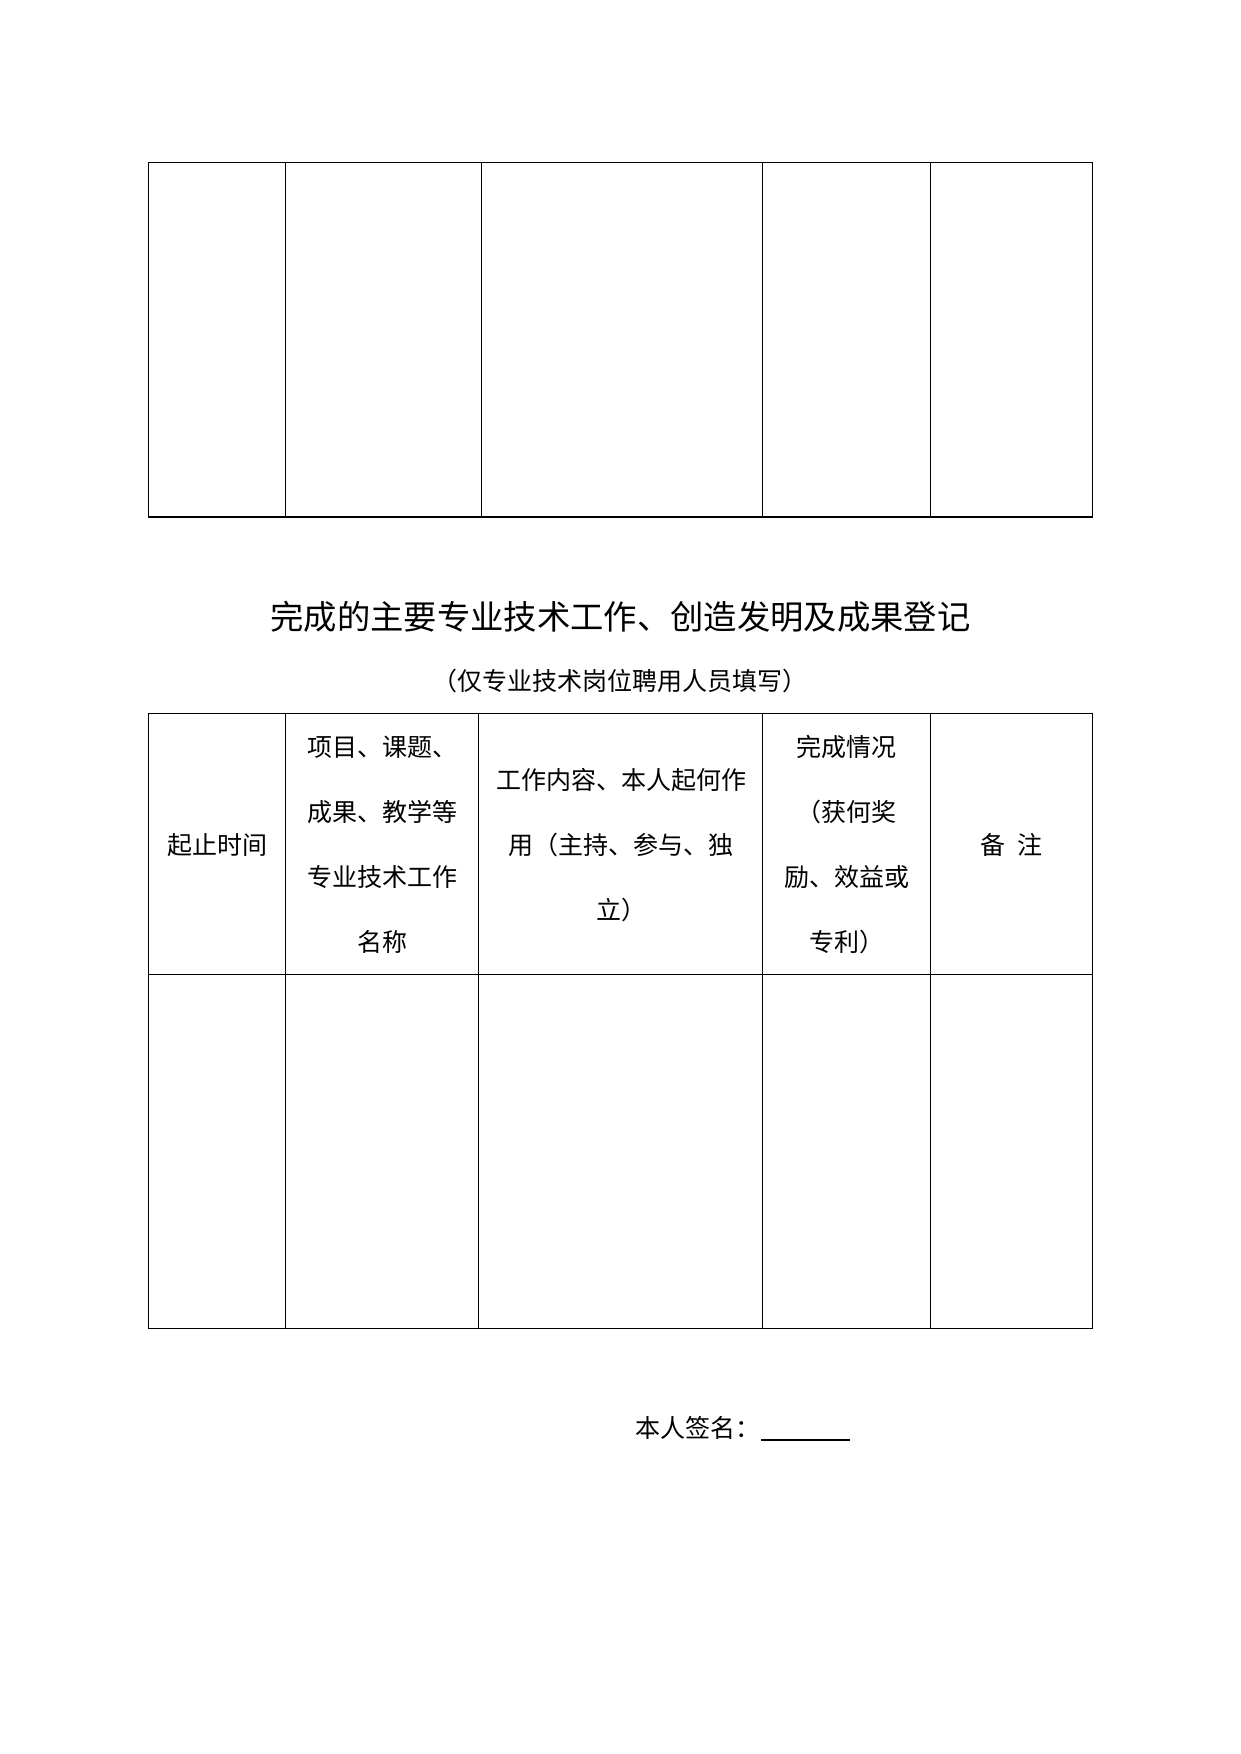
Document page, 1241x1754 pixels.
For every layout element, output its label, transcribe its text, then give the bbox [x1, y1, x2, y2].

text 完成的主要专业技术工作、创造发明及成果登记 [187, 582, 1053, 647]
table_header 工作内容、本人起何作用（主持、参与、独立） [479, 714, 762, 973]
table_cell [286, 163, 481, 516]
table_header 项目、课题、成果、教学等专业技术工作名称 [286, 714, 478, 973]
text （仅专业技术岗位聘用人员填写） [187, 647, 1053, 712]
table_header 起止时间 [149, 714, 285, 973]
table_cell [286, 975, 478, 1328]
table_cell [149, 163, 285, 516]
table_cell [149, 975, 285, 1328]
table_cell [931, 163, 1092, 516]
table_cell [482, 163, 762, 516]
table_cell [479, 975, 762, 1328]
text 本人签名： [187, 1394, 1053, 1459]
table_cell [763, 975, 930, 1328]
table_cell [931, 975, 1092, 1328]
table_header 完成情况（获何奖励、效益或专利） [763, 714, 930, 973]
table_header 备 注 [931, 714, 1092, 973]
table_cell [763, 163, 930, 516]
